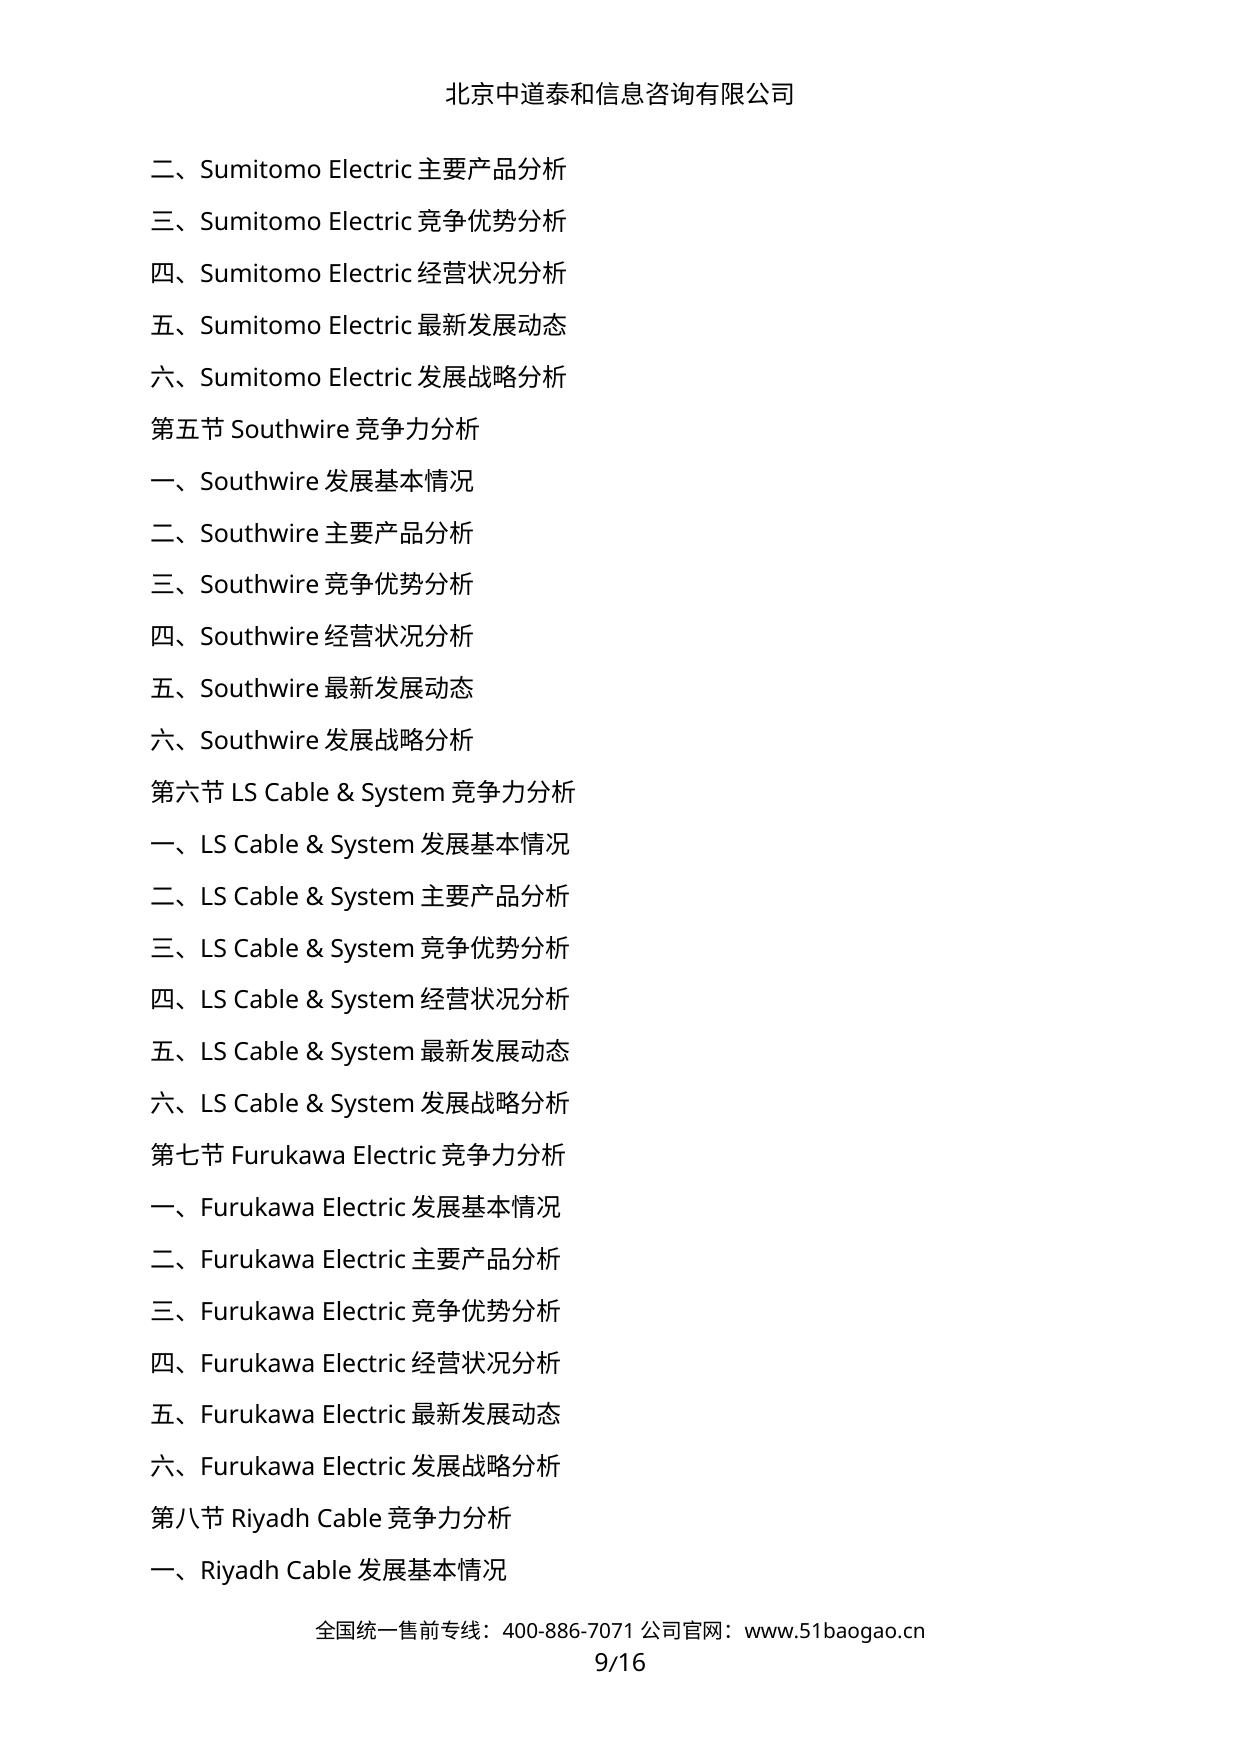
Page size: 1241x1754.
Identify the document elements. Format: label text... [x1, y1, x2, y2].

text 一、Riyadh Cable发展基本情况 [150, 1551, 1090, 1587]
text 第八节 Riyadh Cable竞争力分析 [150, 1499, 1090, 1535]
text 六、Sumitomo Electric发展战略分析 [150, 357, 1090, 394]
text 四、Sumitomo Electric经营状况分析 [150, 254, 1090, 290]
text 一、Furukawa Electric发展基本情况 [150, 1187, 1090, 1224]
text 二、Southwire主要产品分析 [150, 513, 1090, 549]
text 三、Furukawa Electric竞争优势分析 [150, 1291, 1090, 1327]
text 四、Furukawa Electric经营状况分析 [150, 1343, 1090, 1379]
text 第六节 LS Cable & System竞争力分析 [150, 772, 1090, 809]
text 五、LS Cable & System最新发展动态 [150, 1032, 1090, 1068]
text 二、Furukawa Electric主要产品分析 [150, 1239, 1090, 1276]
text 三、Southwire竞争优势分析 [150, 565, 1090, 601]
text 四、Southwire经营状况分析 [150, 617, 1090, 653]
text 二、Sumitomo Electric主要产品分析 [150, 150, 1090, 186]
text 第五节 Southwire竞争力分析 [150, 409, 1090, 446]
text 一、Southwire发展基本情况 [150, 461, 1090, 497]
text 六、LS Cable & System发展战略分析 [150, 1084, 1090, 1120]
text 二、LS Cable & System主要产品分析 [150, 876, 1090, 912]
text 三、Sumitomo Electric竞争优势分析 [150, 202, 1090, 238]
text 五、Sumitomo Electric最新发展动态 [150, 306, 1090, 342]
text 三、LS Cable & System竞争优势分析 [150, 928, 1090, 964]
text 六、Furukawa Electric发展战略分析 [150, 1447, 1090, 1483]
text 第七节 Furukawa Electric竞争力分析 [150, 1136, 1090, 1172]
text 一、LS Cable & System发展基本情况 [150, 824, 1090, 861]
text 五、Southwire最新发展动态 [150, 669, 1090, 705]
text 五、Furukawa Electric最新发展动态 [150, 1395, 1090, 1431]
text 六、Southwire发展战略分析 [150, 721, 1090, 757]
text 四、LS Cable & System经营状况分析 [150, 980, 1090, 1016]
